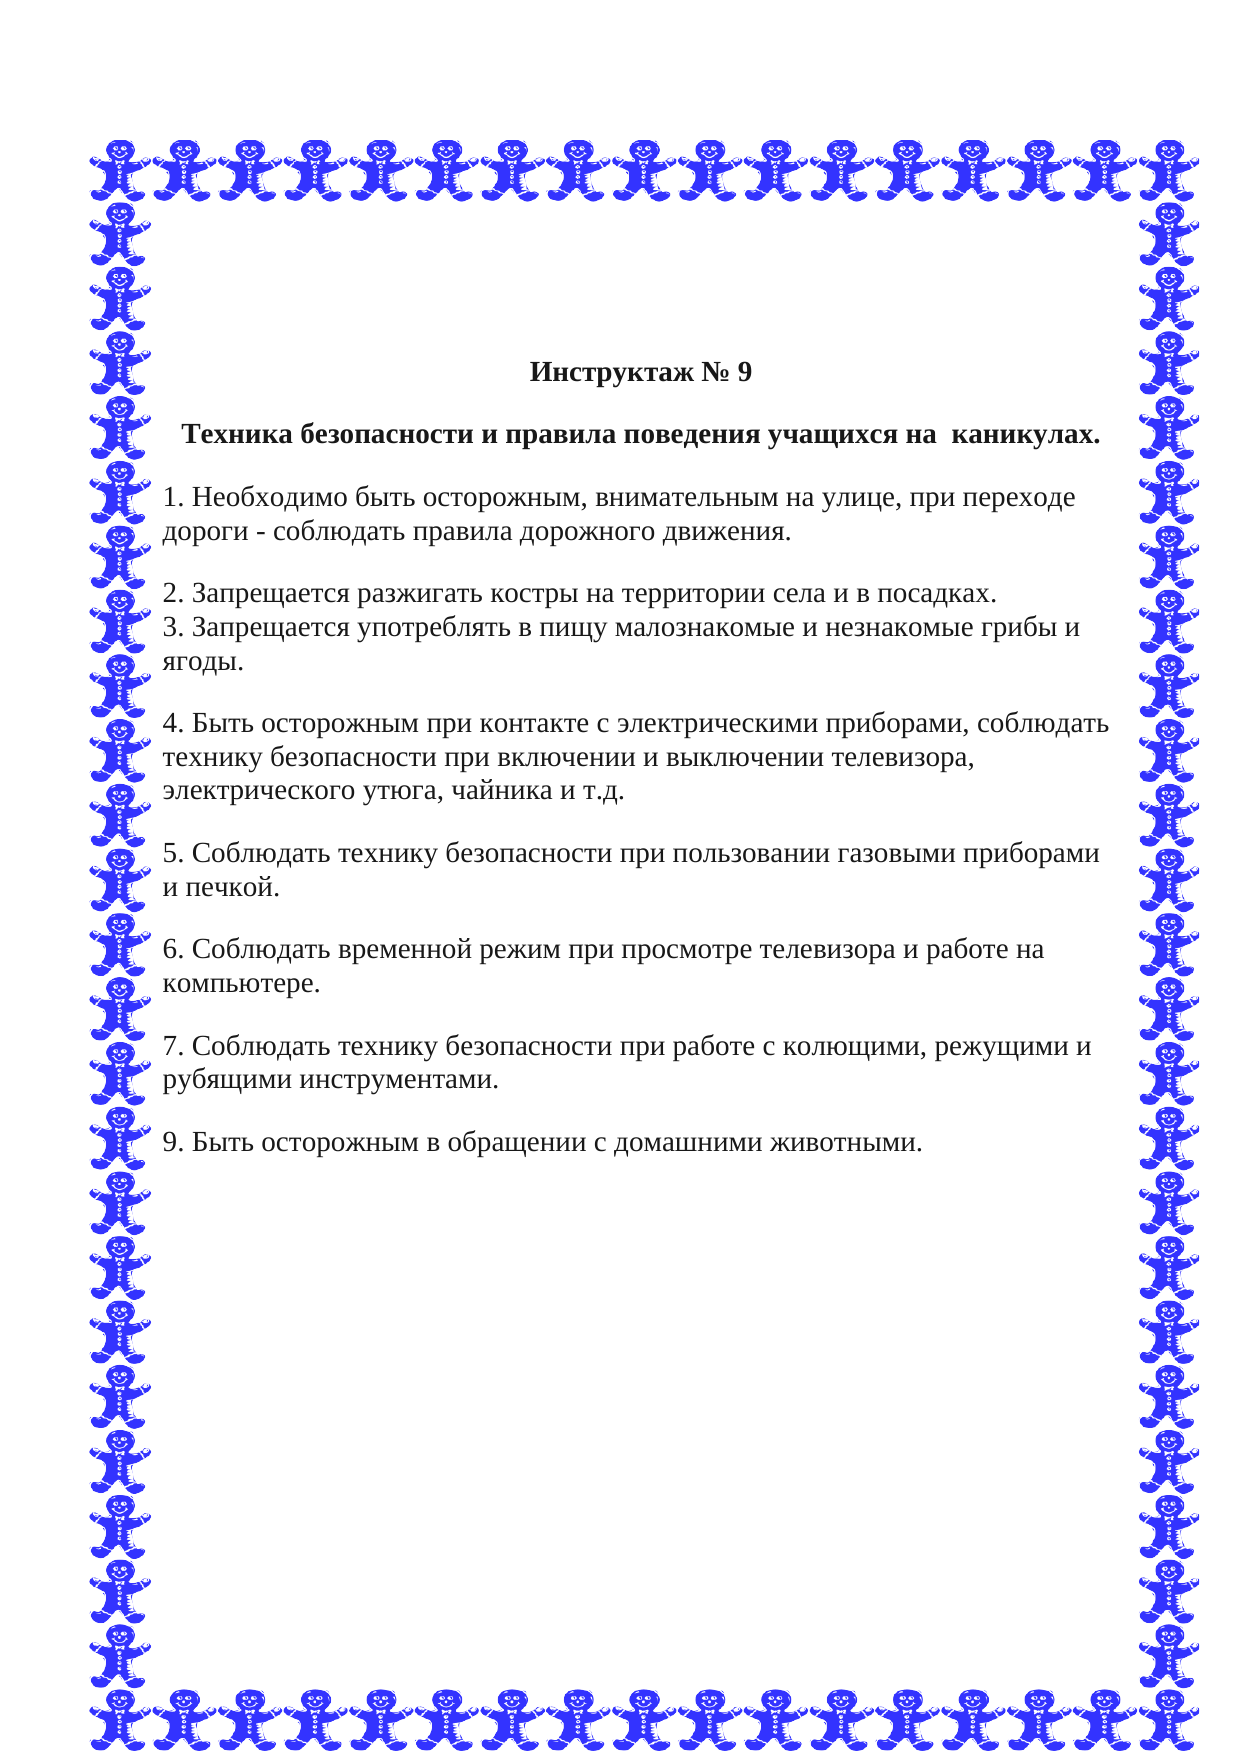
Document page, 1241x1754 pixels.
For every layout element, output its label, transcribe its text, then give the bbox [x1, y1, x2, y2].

picture [89, 140, 1200, 1751]
text 9. Быть осторожным в обращении с домашними животными. [162, 1124, 1119, 1157]
text Техника безопасности и правила поведения учащихся на каникулах. [162, 417, 1119, 450]
text 2. Запрещается разжигать костры на территории села и в посадках. 3. Запрещается употреблять в пищу малознакомые и незнакомые грибы и ягоды. [162, 576, 1119, 676]
text 5. Соблюдать технику безопасности при пользовании газовыми приборами и печкой. [162, 835, 1119, 902]
text 7. Соблюдать технику безопасности при работе с колющими, режущими и рубящими инструментами. [162, 1028, 1119, 1095]
text Инструктаж № 9 [162, 354, 1119, 387]
text 4. Быть осторожным при контакте с электрическими приборами, соблюдать технику безопасности при включении и выключении телевизора, электрического утюга, чайника и т.д. [162, 705, 1119, 806]
text 1. Необходимо быть осторожным, внимательным на улице, при переходе дороги - соблюдать правила дорожного движения. [162, 479, 1119, 546]
text 6. Соблюдать временной режим при просмотре телевизора и работе на компьютере. [162, 931, 1119, 998]
